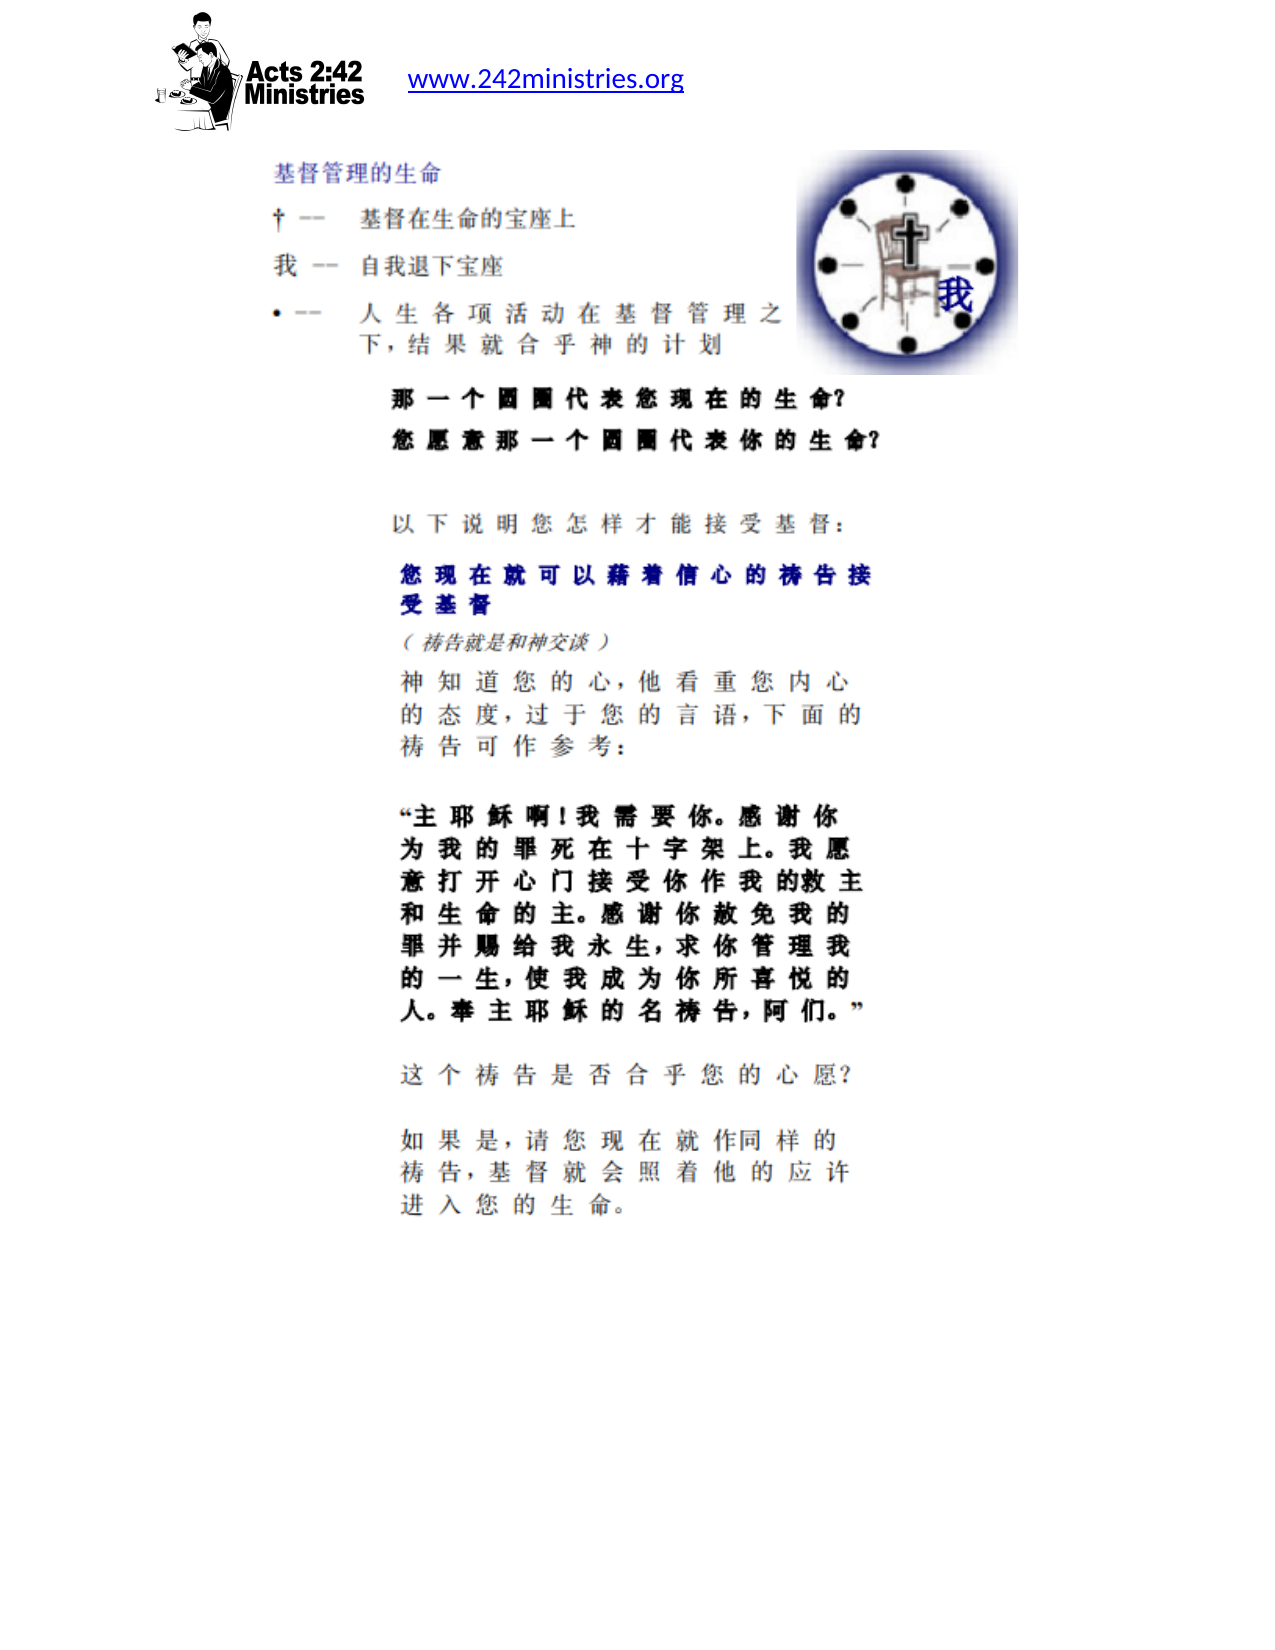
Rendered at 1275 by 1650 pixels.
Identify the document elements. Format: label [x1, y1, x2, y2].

picture [383, 379, 892, 553]
picture [395, 556, 880, 1234]
picture [257, 150, 1019, 375]
picture [143, 3, 373, 142]
